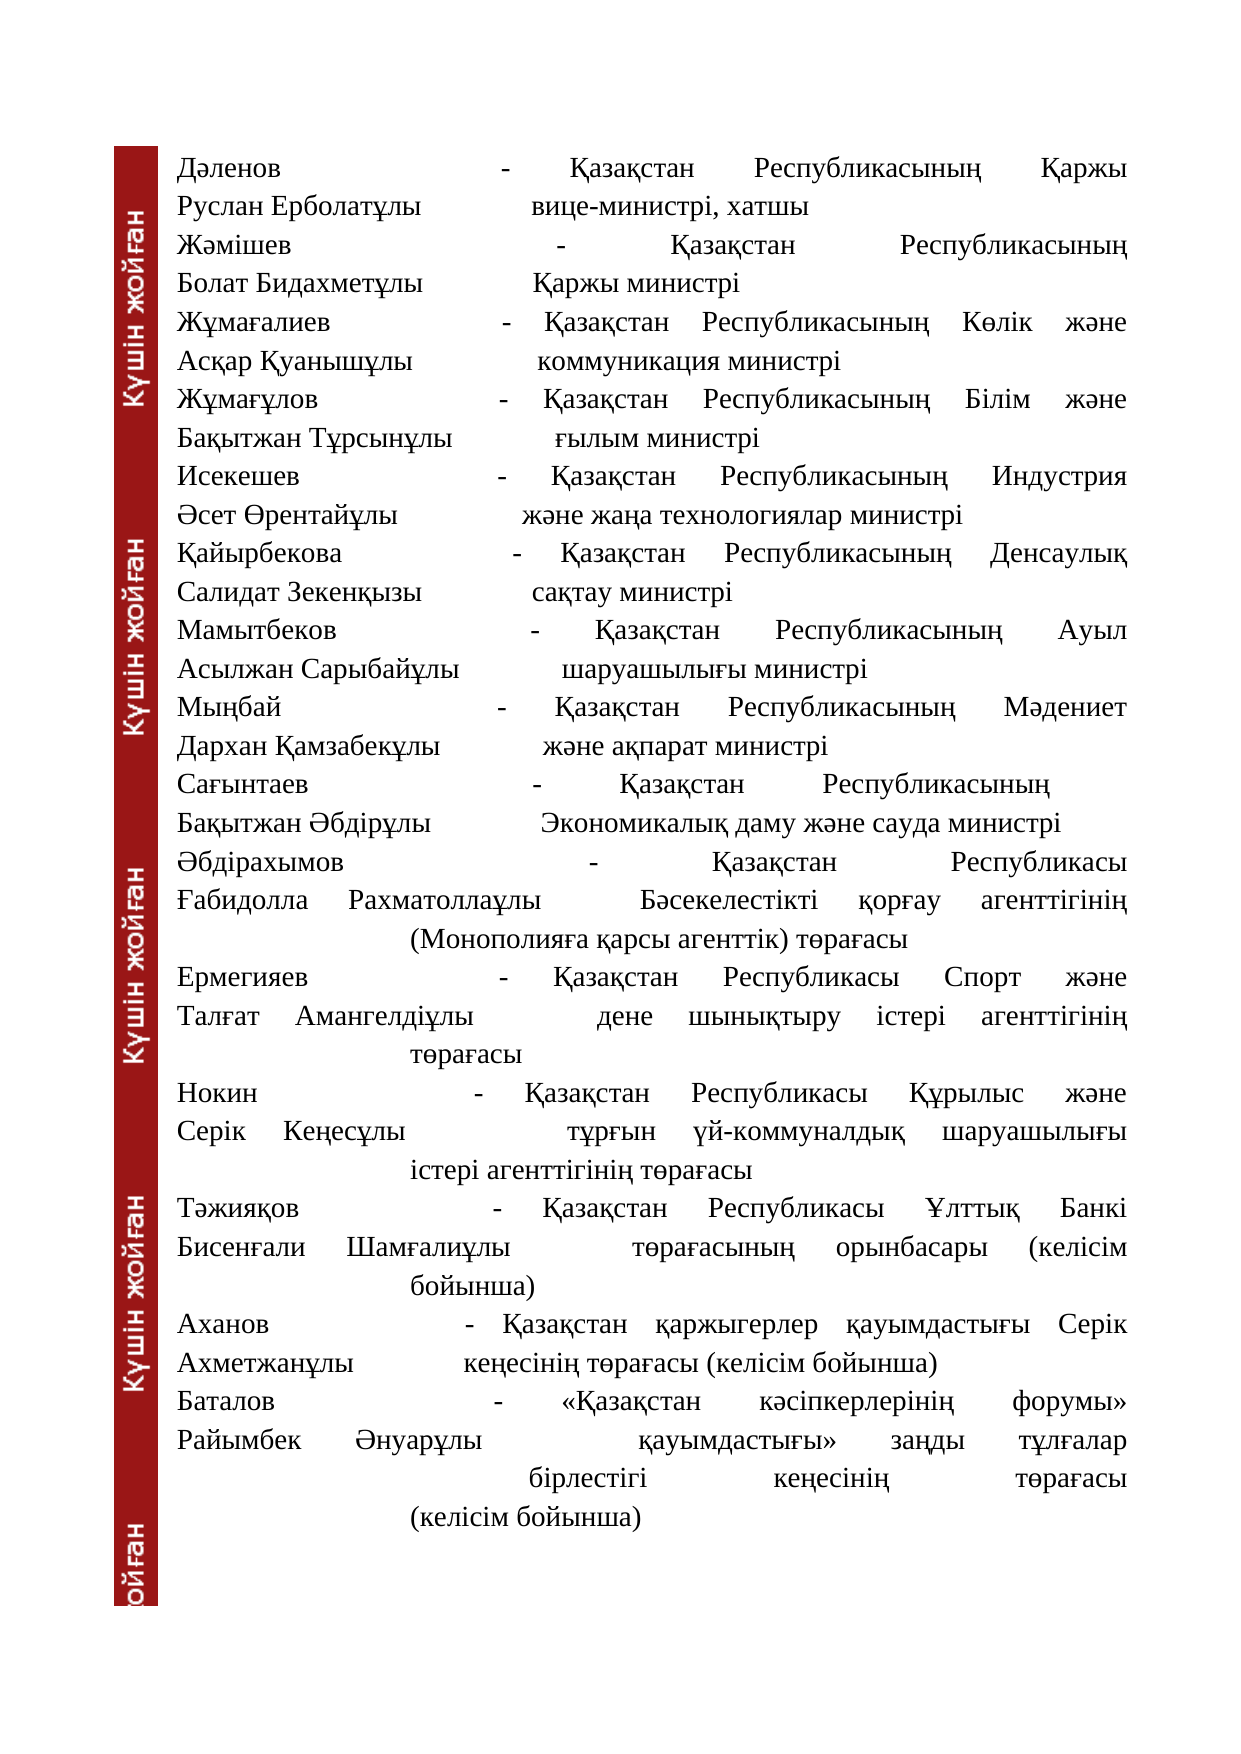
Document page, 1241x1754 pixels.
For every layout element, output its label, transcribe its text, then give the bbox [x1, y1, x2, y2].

picture [114, 1378, 158, 1383]
text Дәленов - Қазақстан Республикасының Қаржы Руслан Ерболатұлы вице-министрі, хатшы [112, 150, 1128, 222]
text Баталов - «Қазақстан кәсіпкерлерінің форумы» Райымбек Әнуарұлы қауымдастығы» заңды тұлғалар бірлестігі кеңесінің төрағасы (келісім бойынша) [112, 1383, 1128, 1532]
text Қайырбекова - Қазақстан Республикасының Денсаулық Салидат Зекенқызы сақтау министрі [112, 535, 1128, 607]
picture [114, 762, 158, 767]
picture [114, 954, 158, 959]
picture [114, 530, 158, 535]
text Мыңбай - Қазақстан Республикасының Мәдениет Дархан Қамзабекұлы және ақпарат министрі [112, 689, 1128, 762]
picture [114, 684, 158, 689]
text Ермегияев - Қазақстан Республикасы Спорт және Талғат Амангелдіұлы дене шынықтыру істері агенттігінің төрағасы [112, 959, 1128, 1070]
picture [114, 222, 158, 227]
picture [114, 1070, 158, 1075]
picture [114, 607, 158, 612]
picture [114, 839, 158, 844]
text Әбдірахымов - Қазақстан Республикасы Ғабидолла Рахматоллаұлы Бәсекелестікті қорғау агенттігінің (Монополияға қарсы агенттік) төрағасы [112, 844, 1128, 954]
text Нокин - Қазақстан Республикасы Құрылыс және Серік Кеңесұлы тұрғын үй-коммуналдық шаруашылығы істері агенттігінің төрағасы [112, 1075, 1128, 1186]
picture [114, 146, 158, 150]
picture [114, 1301, 158, 1306]
text Аханов - Қазақстан қаржыгерлер қауымдастығы Серік Ахметжанұлы кеңесінің төрағасы (келісім бойынша) [112, 1306, 1128, 1378]
text Жұмағалиев - Қазақстан Республикасының Көлік және Асқар Қуанышұлы коммуникация министрі [112, 304, 1128, 376]
picture [114, 299, 158, 304]
picture [114, 453, 158, 458]
text Жәмішев - Қазақстан Республикасының Болат Бидахметұлы Қаржы министрі [112, 227, 1128, 299]
picture [114, 1186, 158, 1191]
text Мамытбеков - Қазақстан Республикасының Ауыл Асылжан Сарыбайұлы шаруашылығы министрі [112, 612, 1128, 684]
text Жұмағұлов - Қазақстан Республикасының Білім және Бақытжан Тұрсынұлы ғылым министрі [112, 381, 1128, 453]
picture [114, 1532, 158, 1606]
text Исекешев - Қазақстан Республикасының Индустрия Әсет Өрентайұлы және жаңа технологиялар министрі [112, 458, 1128, 530]
text Сағынтаев - Қазақстан Республикасының Бақытжан Әбдірұлы Экономикалық даму және сауда министрі [112, 767, 1128, 839]
picture [114, 376, 158, 381]
text Тәжияқов - Қазақстан Республикасы Ұлттық Банкі Бисенғали Шамғалиұлы төрағасының орынбасары (келісім бойынша) [112, 1191, 1128, 1301]
